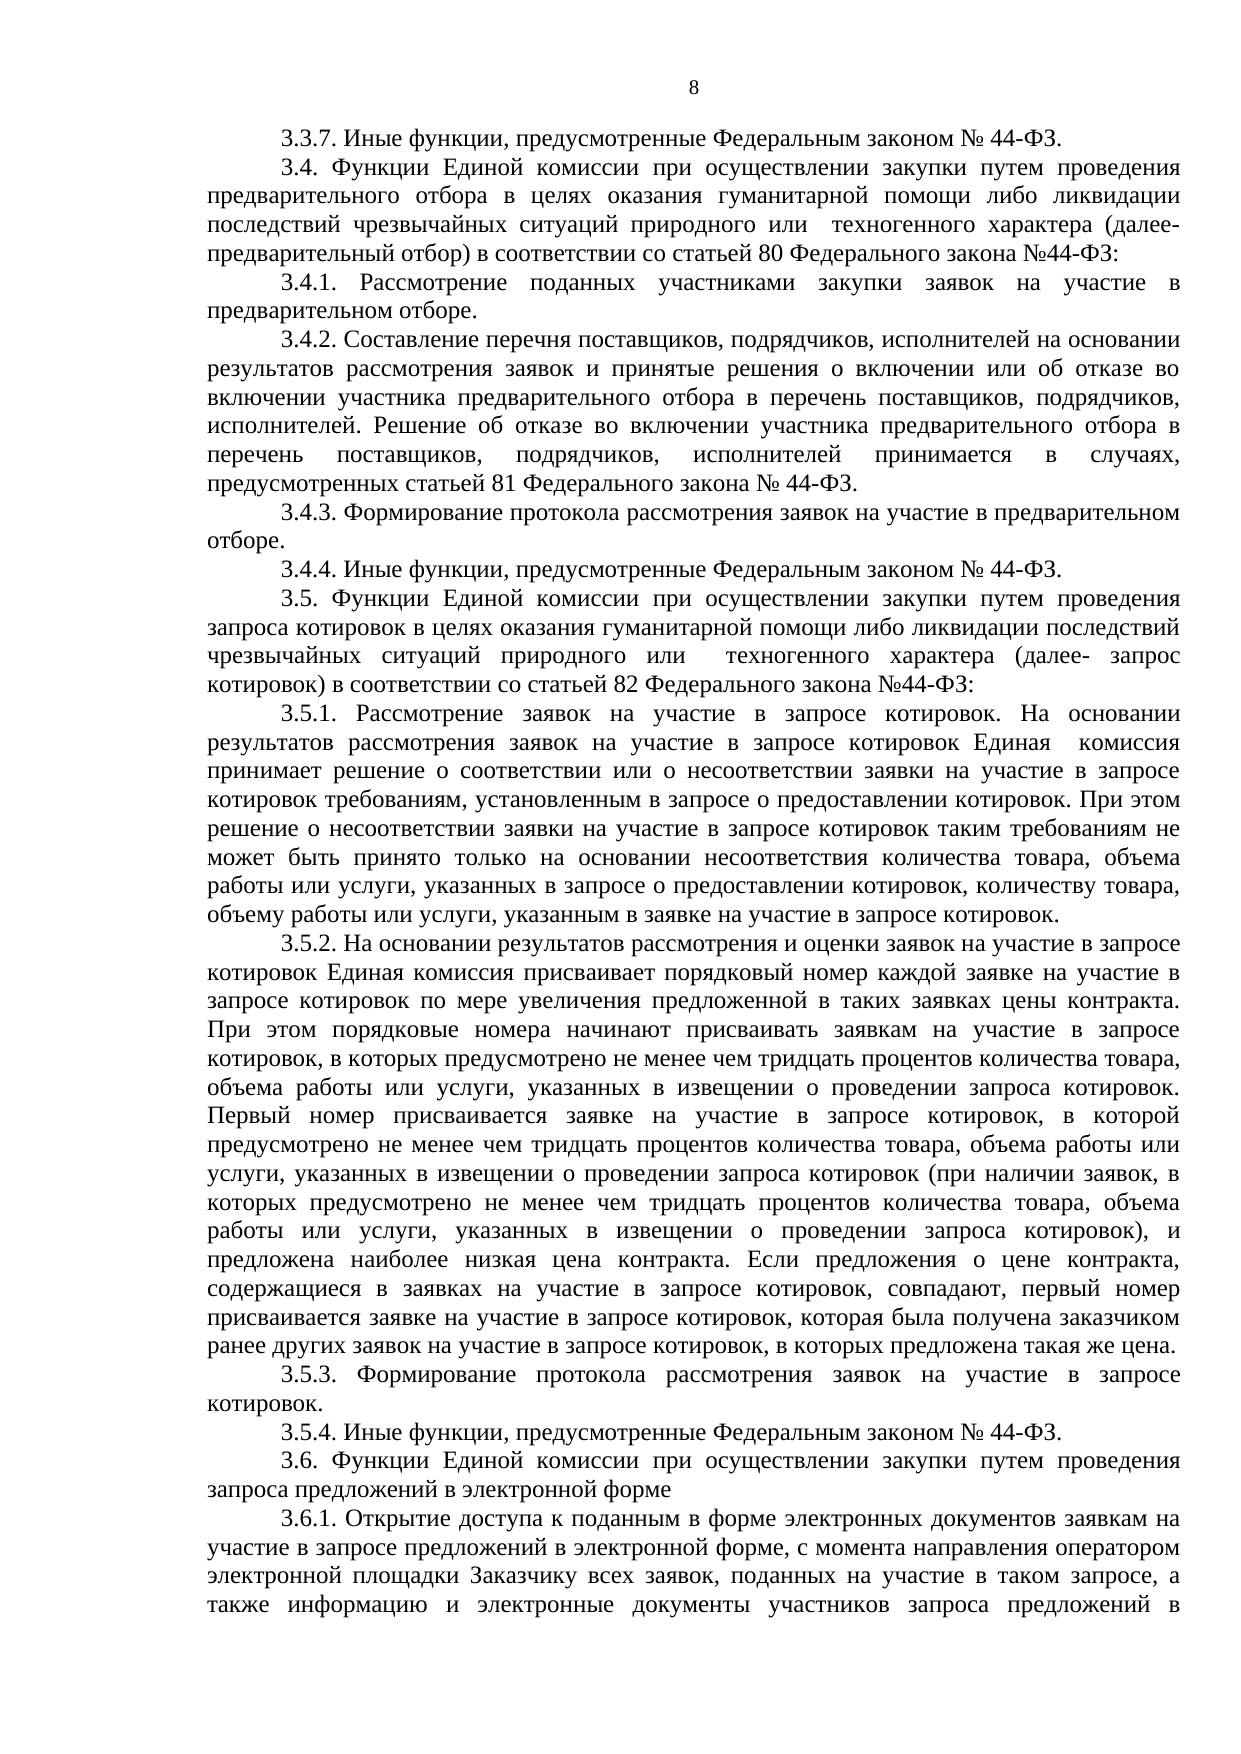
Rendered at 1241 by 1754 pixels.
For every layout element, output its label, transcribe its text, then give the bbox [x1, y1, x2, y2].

text 3.4.2. Составление перечня поставщиков, подрядчиков, исполнителей на основании результатов рассмотрения заявок и принятые решения о включении или об отказе во включении участника предварительного отбора в перечень поставщиков, подрядчиков, исполнителей. Решение об отказе во включении участника предварительного отбора в перечень поставщиков, подрядчиков, исполнителей принимается в случаях, предусмотренных статьей 81 Федерального закона № 44-ФЗ. [207, 324, 1181, 497]
text 3.5. Функции Единой комиссии при осуществлении закупки путем проведения запроса котировок в целях оказания гуманитарной помощи либо ликвидации последствий чрезвычайных ситуаций природного или техногенного характера (далее- запрос котировок) в соответствии со статьей 82 Федерального закона №44-ФЗ: [207, 583, 1181, 698]
text 3.5.2. На основании результатов рассмотрения и оценки заявок на участие в запросе котировок Единая комиссия присваивает порядковый номер каждой заявке на участие в запросе котировок по мере увеличения предложенной в таких заявках цены контракта. При этом порядковые номера начинают присваивать заявкам на участие в запросе котировок, в которых предусмотрено не менее чем тридцать процентов количества товара, объема работы или услуги, указанных в извещении о проведении запроса котировок. Первый номер присваивается заявке на участие в запросе котировок, в которой предусмотрено не менее чем тридцать процентов количества товара, объема работы или услуги, указанных в извещении о проведении запроса котировок (при наличии заявок, в которых предусмотрено не менее чем тридцать процентов количества товара, объема работы или услуги, указанных в извещении о проведении запроса котировок), и предложена наиболее низкая цена контракта. Если предложения о цене контракта, содержащиеся в заявках на участие в запросе котировок, совпадают, первый номер присваивается заявке на участие в запросе котировок, которая была получена заказчиком ранее других заявок на участие в запросе котировок, в которых предложена такая же цена. [207, 928, 1181, 1359]
text 3.3.7. Иные функции, предусмотренные Федеральным законом № 44-ФЗ. [207, 123, 1181, 152]
text 3.6. Функции Единой комиссии при осуществлении закупки путем проведения запроса предложений в электронной форме [207, 1446, 1181, 1503]
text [207, 1503, 1181, 1618]
text 3.4.4. Иные функции, предусмотренные Федеральным законом № 44-ФЗ. [207, 554, 1181, 583]
text 3.5.1. Рассмотрение заявок на участие в запросе котировок. На основании результатов рассмотрения заявок на участие в запросе котировок Единая комиссия принимает решение о соответствии или о несоответствии заявки на участие в запросе котировок требованиям, установленным в запросе о предоставлении котировок. При этом решение о несоответствии заявки на участие в запросе котировок таким требованиям не может быть принято только на основании несоответствия количества товара, объема работы или услуги, указанных в запросе о предоставлении котировок, количеству товара, объему работы или услуги, указанным в заявке на участие в запросе котировок. [207, 698, 1181, 928]
text 3.4.1. Рассмотрение поданных участниками закупки заявок на участие в предварительном отборе. [207, 267, 1181, 324]
text 3.5.4. Иные функции, предусмотренные Федеральным законом № 44-ФЗ. [207, 1417, 1181, 1446]
text 3.5.3. Формирование протокола рассмотрения заявок на участие в запросе котировок. [207, 1359, 1181, 1417]
text 3.4. Функции Единой комиссии при осуществлении закупки путем проведения предварительного отбора в целях оказания гуманитарной помощи либо ликвидации последствий чрезвычайных ситуаций природного или техногенного характера (далее- предварительный отбор) в соответствии со статьей 80 Федерального закона №44-ФЗ: [207, 152, 1181, 267]
text 3.4.3. Формирование протокола рассмотрения заявок на участие в предварительном отборе. [207, 497, 1181, 554]
